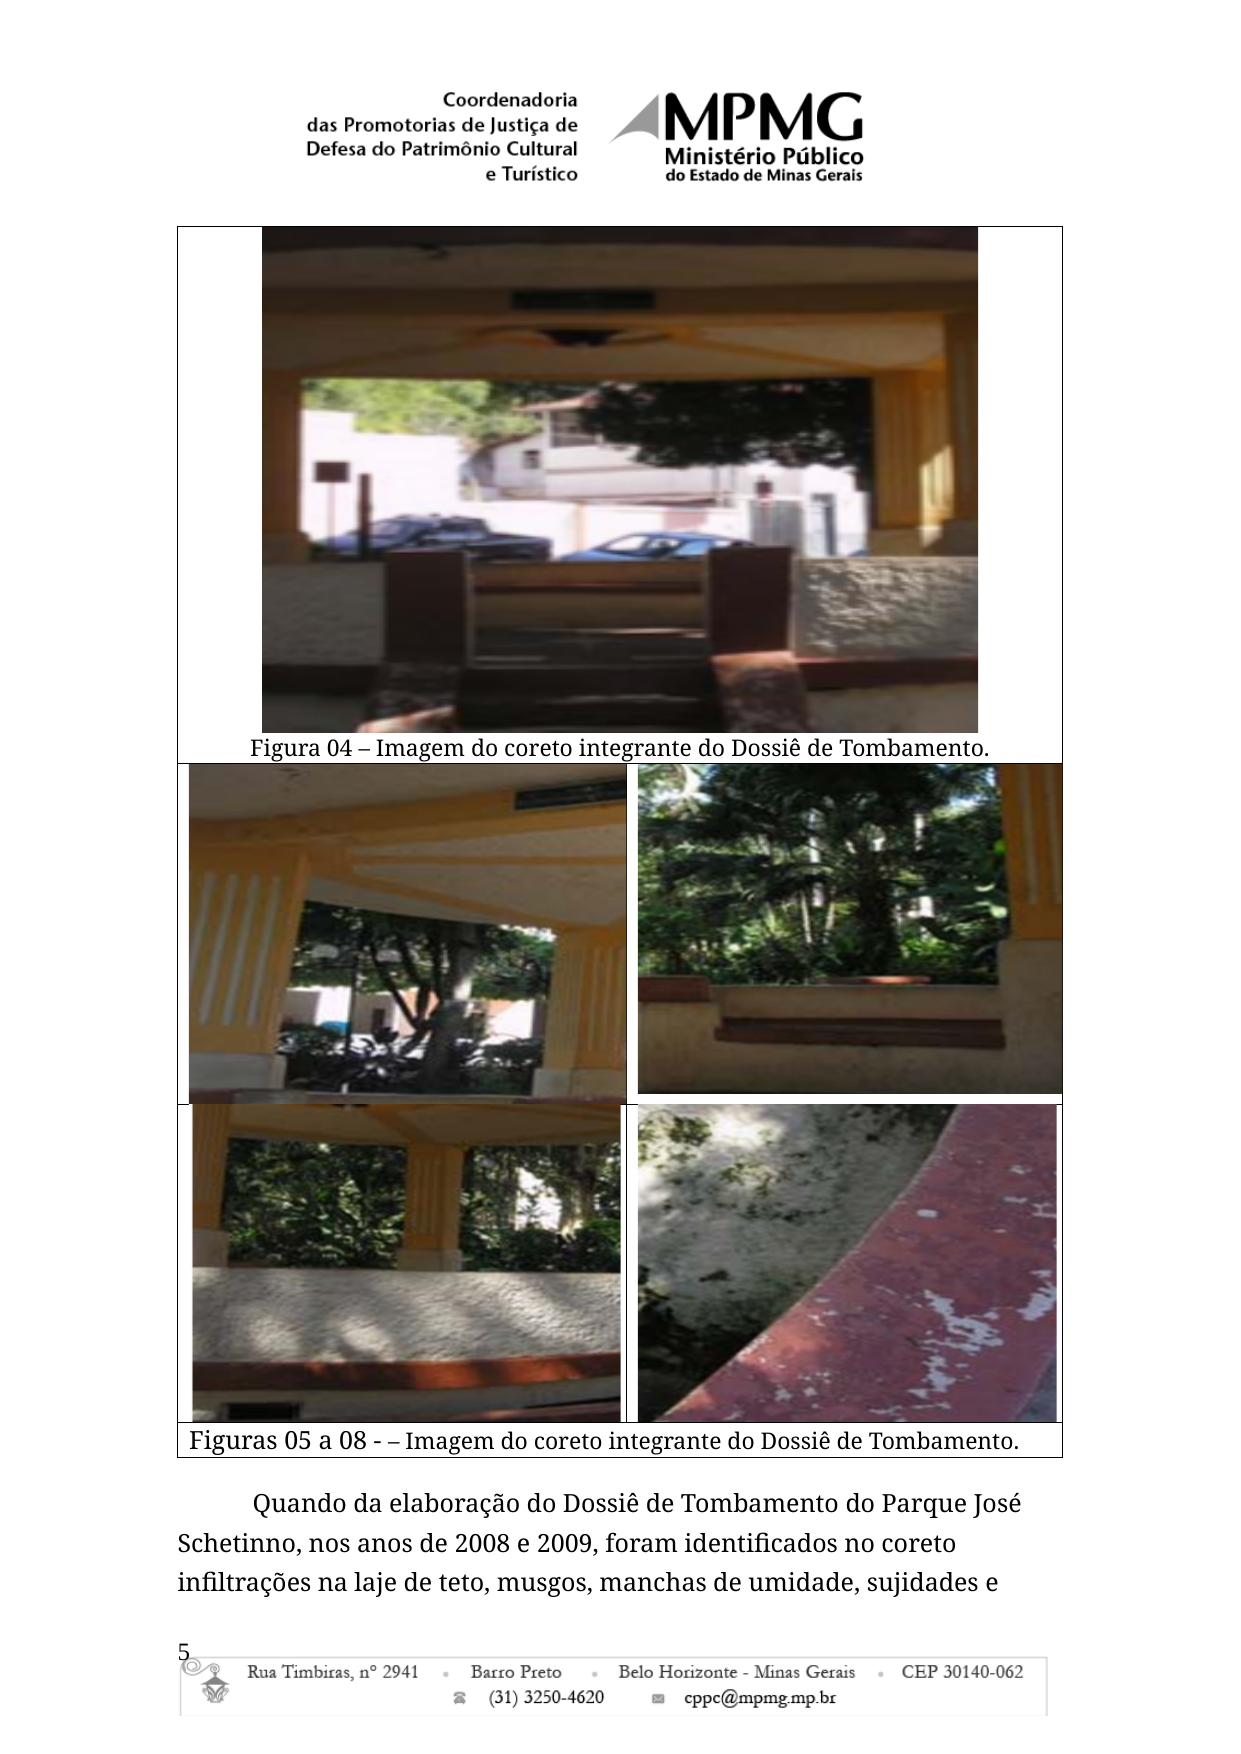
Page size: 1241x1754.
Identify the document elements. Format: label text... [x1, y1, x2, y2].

table_cell [178, 1105, 188, 1422]
table_cell [621, 1105, 626, 1422]
picture [637, 1104, 1057, 1422]
picture [188, 764, 627, 1422]
picture [637, 764, 1063, 1094]
table_cell [627, 764, 1062, 1103]
table_header Figura 04 – Imagem do coreto integrante do Dossiê de Tombamento. [178, 227, 1062, 763]
picture [182, 65, 1058, 198]
table_cell [178, 764, 188, 1103]
table_cell Figuras 05 a 08 - – Imagem do coreto integrante do Dossiê de Tombamento. [178, 1423, 1062, 1457]
picture [168, 1648, 1049, 1716]
table_cell [1057, 1105, 1062, 1422]
table_cell [627, 1105, 637, 1422]
picture [262, 227, 979, 733]
